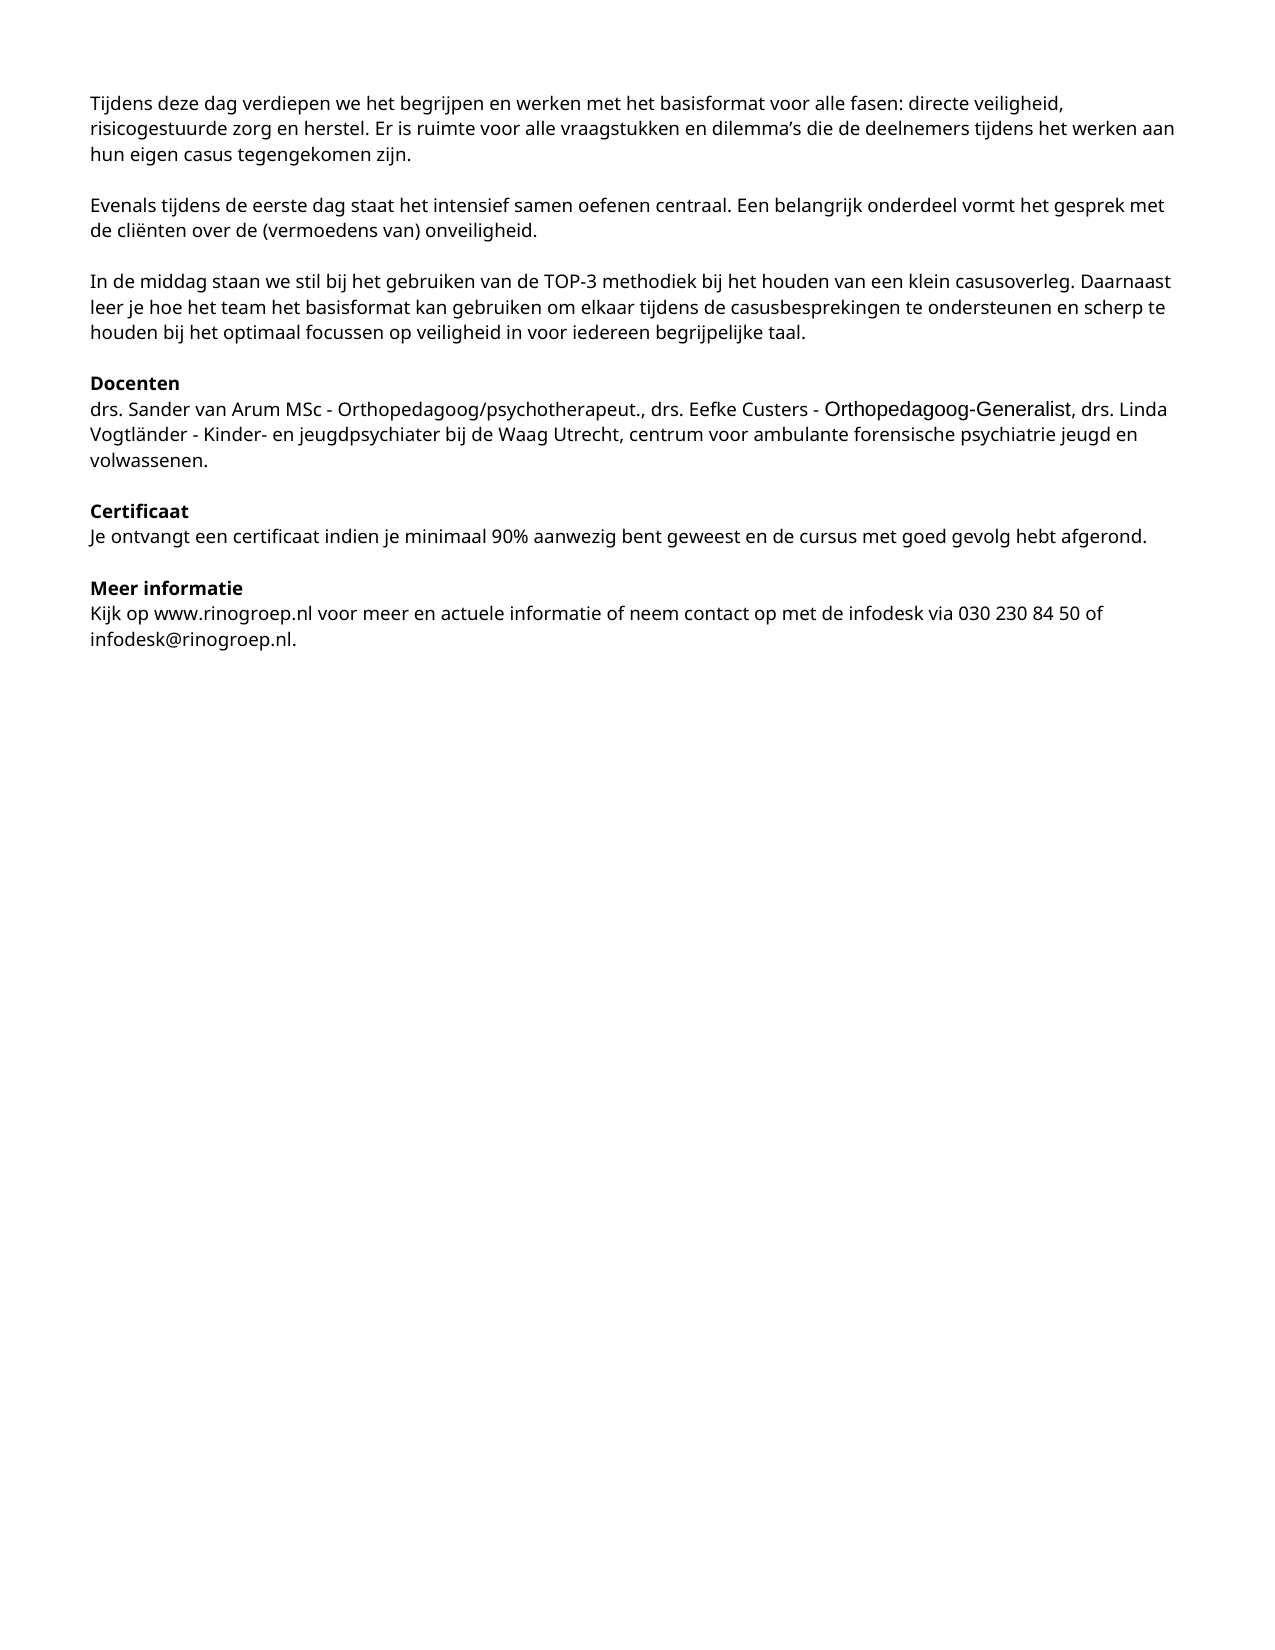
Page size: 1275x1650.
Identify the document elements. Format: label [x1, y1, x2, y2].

text [90, 90, 1185, 651]
